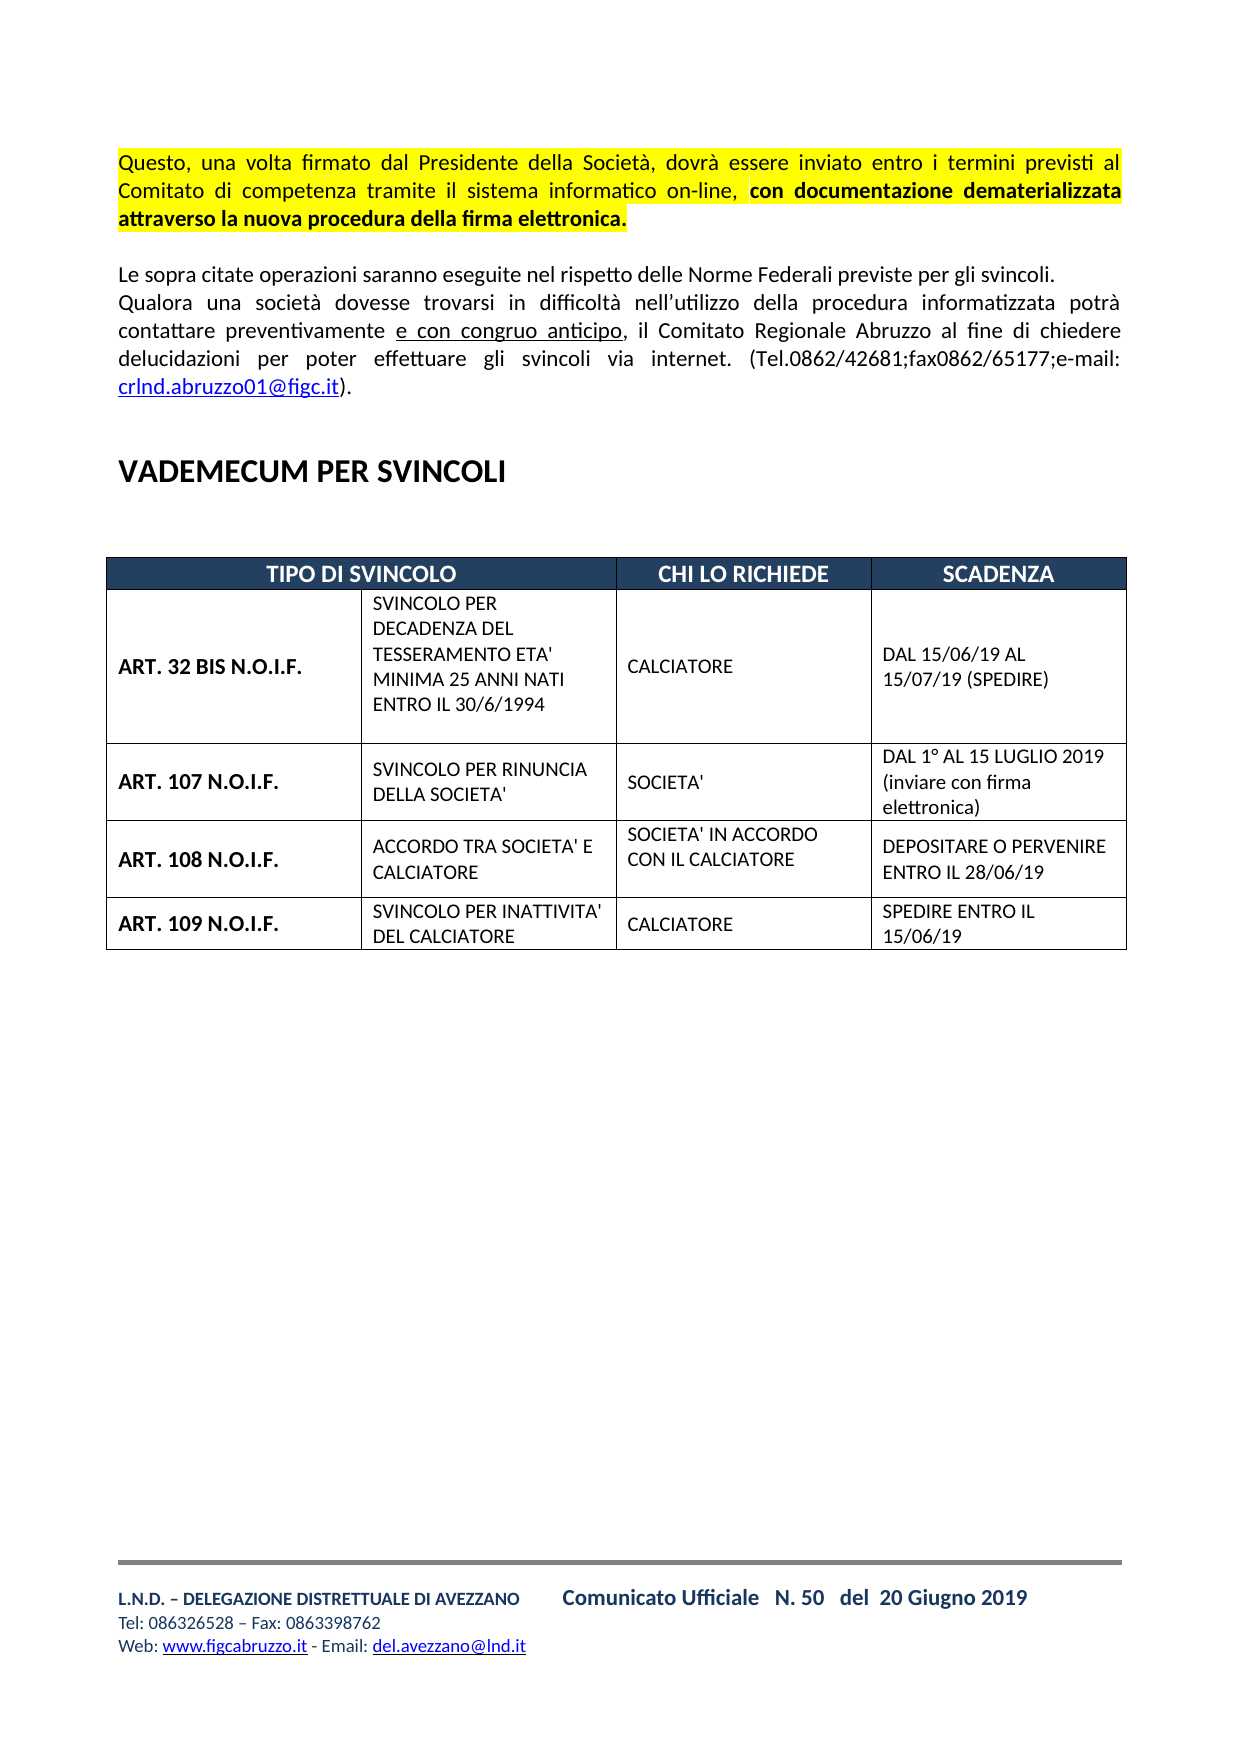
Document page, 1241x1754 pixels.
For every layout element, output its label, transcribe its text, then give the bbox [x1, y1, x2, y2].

text VADEMECUM PER SVINCOLI [118, 450, 1122, 491]
table_cell ART. 109 N.O.I.F. [107, 898, 361, 949]
table_cell SVINCOLO PER DECADENZA DEL TESSERAMENTO ETA' MINIMA 25 ANNI NATI ENTRO IL 30/6/1994 [362, 590, 616, 742]
table_cell CALCIATORE [617, 590, 871, 742]
table_cell CALCIATORE [617, 898, 871, 949]
table_header CHI LO RICHIEDE [617, 558, 871, 589]
table_cell ACCORDO TRA SOCIETA' E CALCIATORE [362, 821, 616, 897]
table_cell DAL 15/06/19 AL 15/07/19 (SPEDIRE) [872, 590, 1126, 742]
table_cell ART. 108 N.O.I.F. [107, 821, 361, 897]
text Le sopra citate operazioni saranno eseguite nel rispetto delle Norme Federali previste per gli svincoli. [118, 260, 1122, 288]
table_header SCADENZA [872, 558, 1126, 589]
table_cell SPEDIRE ENTRO IL 15/06/19 [872, 898, 1126, 949]
table_cell ART. 107 N.O.I.F. [107, 744, 361, 820]
table_cell ART. 32 BIS N.O.I.F. [107, 590, 361, 742]
text Qualora una società dovesse trovarsi in difficoltà nell’utilizzo della procedura informatizzata potrà contattare preventivamente e con congruo anticipo, il Comitato Regionale Abruzzo al fine di chiedere delucidazioni per poter effettuare gli svincoli via internet. (Tel.0862/42681;fax0862/65177;e-mail: crlnd.abruzzo01@figc.it). [118, 288, 1122, 400]
text Questo, una volta firmato dal Presidente della Società, dovrà essere inviato entro i termini previsti al Comitato di competenza tramite il sistema informatico on-line, con documentazione dematerializzata attraverso la nuova procedura della firma elettronica. [627, 176, 1122, 232]
table_cell SOCIETA' IN ACCORDO CON IL CALCIATORE [617, 821, 871, 897]
table_header TIPO DI SVINCOLO [107, 558, 616, 589]
table_cell SVINCOLO PER RINUNCIA DELLA SOCIETA' [362, 744, 616, 820]
table_cell SOCIETA' [617, 744, 871, 820]
table_cell DAL 1° AL 15 LUGLIO 2019 (inviare con firma elettronica) [872, 744, 1126, 820]
table_cell DEPOSITARE O PERVENIRE ENTRO IL 28/06/19 [872, 821, 1126, 897]
table_cell SVINCOLO PER INATTIVITA' DEL CALCIATORE [362, 898, 616, 949]
